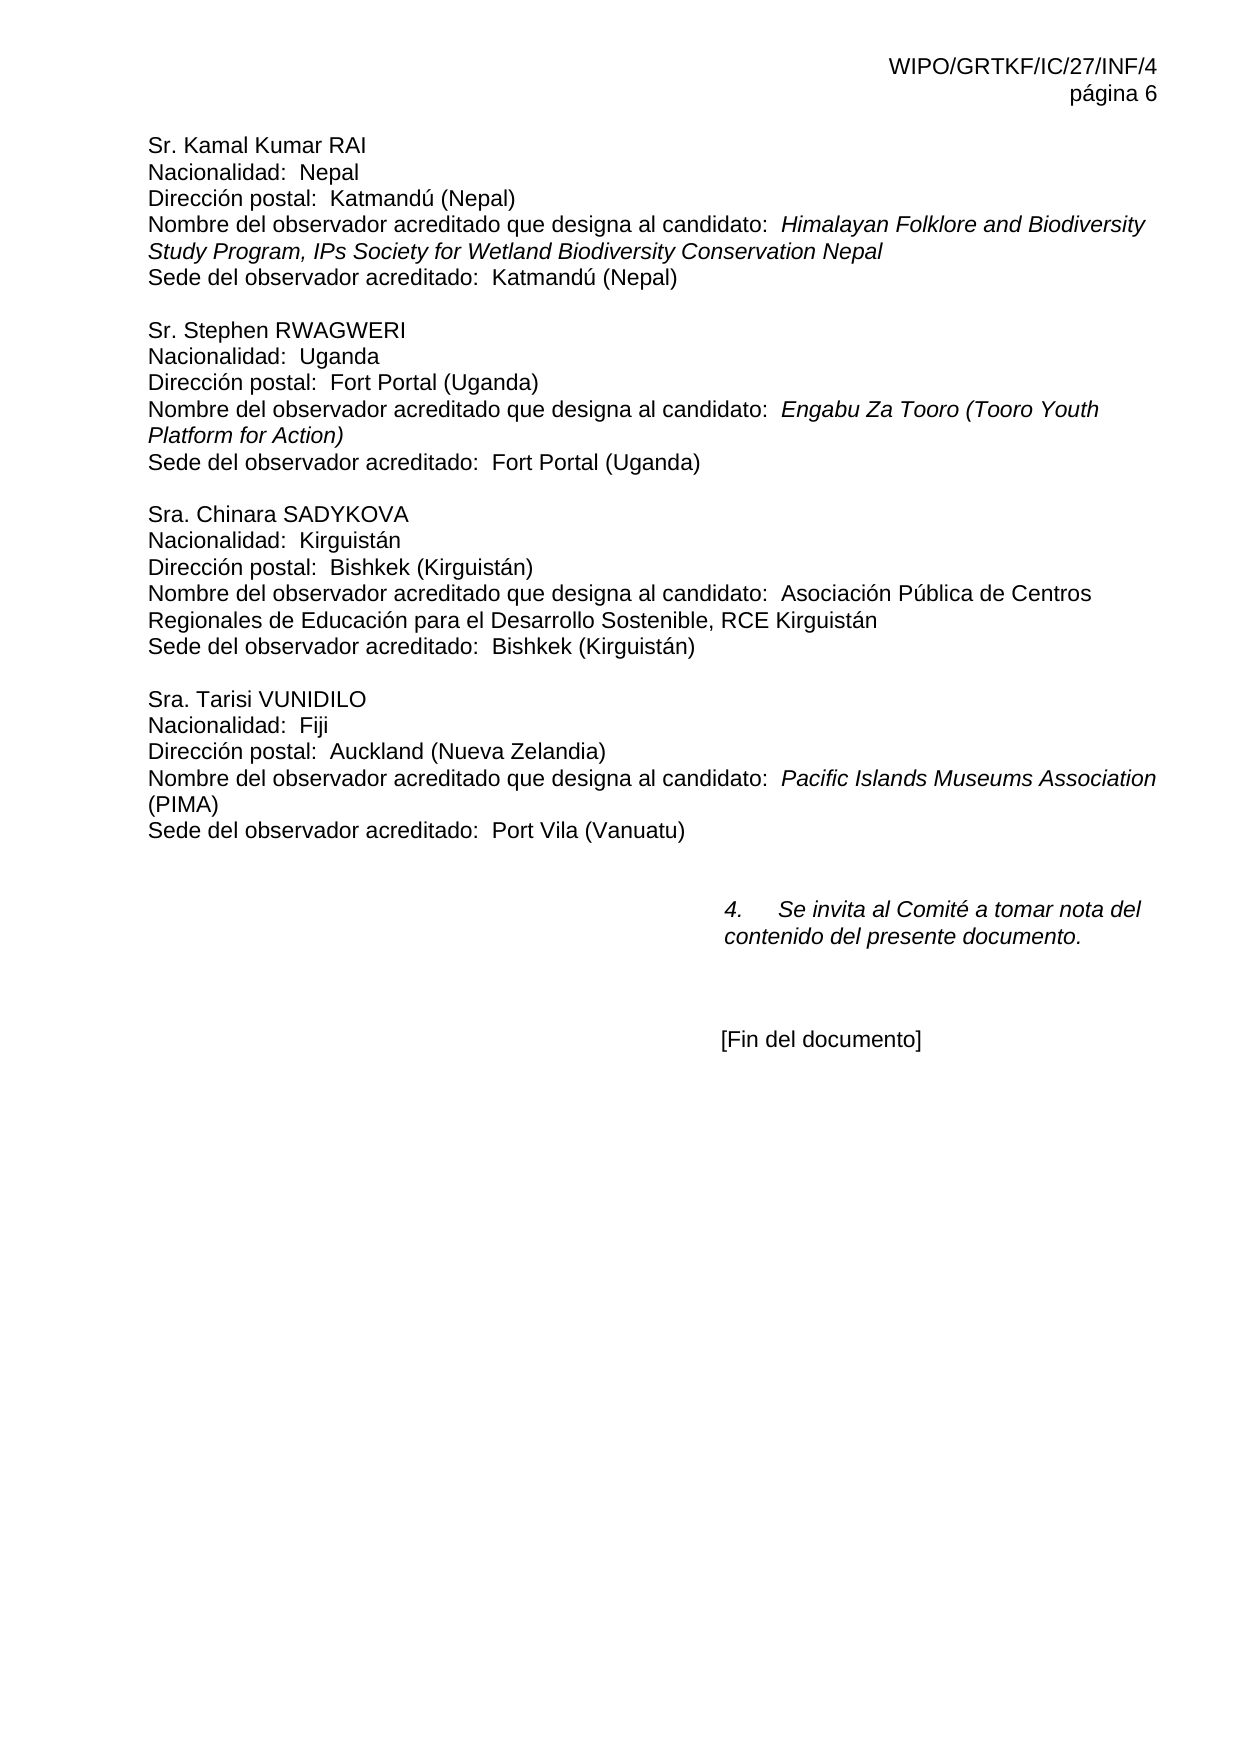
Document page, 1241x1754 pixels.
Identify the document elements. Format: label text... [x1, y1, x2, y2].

text Nombre del observador acreditado que designa al candidato: Pacific Islands Museums Association (PIMA) [148, 765, 1157, 817]
text Sra. Tarisi VUNIDILO [148, 686, 1157, 712]
text Sra. Chinara SADYKOVA [148, 501, 1157, 527]
text Sr. Stephen RWAGWERI [148, 317, 1157, 343]
text Nombre del observador acreditado que designa al candidato: Engabu Za Tooro (Tooro Youth Platform for Action) [148, 396, 1157, 448]
text Nacionalidad: Nepal [148, 158, 1157, 185]
text Sede del observador acreditado: Fort Portal (Uganda) [148, 448, 1157, 475]
text Dirección postal: Bishkek (Kirguistán) [148, 554, 1157, 580]
text Nombre del observador acreditado que designa al candidato: Himalayan Folklore and Biodiversity Study Program, IPs Society for Wetland Biodiversity Conservation Nepal [148, 211, 1157, 264]
text Nacionalidad: Fiji [148, 712, 1157, 738]
text Nacionalidad: Uganda [148, 343, 1157, 369]
text Dirección postal: Auckland (Nueva Zelandia) [148, 738, 1157, 765]
text Sede del observador acreditado: Port Vila (Vanuatu) [148, 817, 1157, 844]
text Sr. Kamal Kumar RAI [148, 132, 1157, 158]
text Sede del observador acreditado: Katmandú (Nepal) [148, 264, 1157, 290]
text Se invita al Comité a tomar nota del contenido del presente documento. [724, 896, 1157, 949]
text Nacionalidad: Kirguistán [148, 527, 1157, 554]
text Dirección postal: Katmandú (Nepal) [148, 185, 1157, 211]
text [Fin del documento] [721, 1025, 1157, 1052]
text Dirección postal: Fort Portal (Uganda) [148, 369, 1157, 396]
text Nombre del observador acreditado que designa al candidato: Asociación Pública de Centros Regionales de Educación para el Desarrollo Sostenible, RCE Kirguistán [148, 580, 1157, 633]
text Sede del observador acreditado: Bishkek (Kirguistán) [148, 633, 1157, 659]
